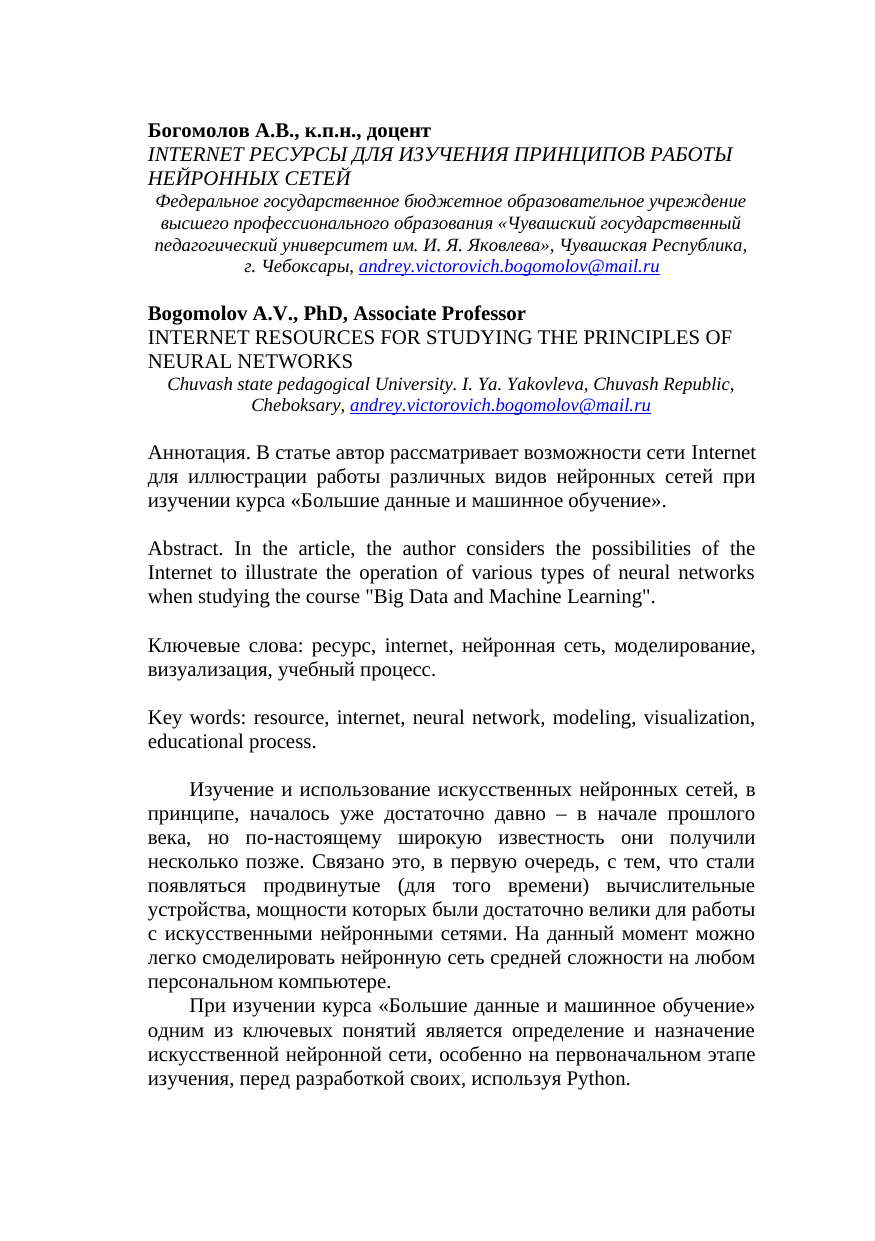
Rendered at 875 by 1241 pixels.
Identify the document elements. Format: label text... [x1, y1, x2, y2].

text Ключевые слова: ресурс, internet, нейронная сеть, моделирование, визуализация, учебный процесс. [148, 632, 756, 681]
text Аннотация. В статье автор рассматривает возможности сети Internet для иллюстрации работы различных видов нейронных сетей при изучении курса «Большие данные и машинное обучение». [148, 440, 756, 512]
text Bogomolov A.V., PhD, Associate Professor [148, 301, 756, 325]
text Богомолов А.В., к.п.н., доцент [148, 118, 756, 142]
text INTERNET РЕСУРСЫ ДЛЯ ИЗУЧЕНИЯ ПРИНЦИПОВ РАБОТЫ НЕЙРОННЫХ СЕТЕЙ [148, 142, 756, 190]
text При изучении курса «Большие данные и машинное обучение» одним из ключевых понятий является определение и назначение искусственной нейронной сети, особенно на первоначальном этапе изучения, перед разработкой своих, используя Python. [148, 993, 756, 1090]
text Изучение и использование искусственных нейронных сетей, в принципе, началось уже достаточно давно – в начале прошлого века, но по-настоящему широкую известность они получили несколько позже. Связано это, в первую очередь, с тем, что стали появляться продвинутые (для того времени) вычислительные устройства, мощности которых были достаточно велики для работы с искусственными нейронными сетями. На данный момент можно легко смоделировать нейронную сеть средней сложности на любом персональном компьютере. [148, 777, 756, 993]
text Abstract. In the article, the author considers the possibilities of the Internet to illustrate the operation of various types of neural networks when studying the course "Big Data and Machine Learning". [148, 536, 756, 608]
text Chuvash state pedagogical University. I. Ya. Yakovleva, Chuvash Republic, Cheboksary, andrey.victorovich.bogomolov@mail.ru [148, 373, 756, 416]
text Key words: resource, internet, neural network, modeling, visualization, educational process. [148, 705, 756, 753]
text Федеральное государственное бюджетное образовательное учреждение высшего профессионального образования «Чувашский государственный педагогический университет им. И. Я. Яковлева», Чувашская Республика, г. Чебоксары, andrey.victorovich.bogomolov@mail.ru [148, 190, 756, 277]
text INTERNET RESOURCES FOR STUDYING THE PRINCIPLES OF NEURAL NETWORKS [148, 325, 756, 373]
